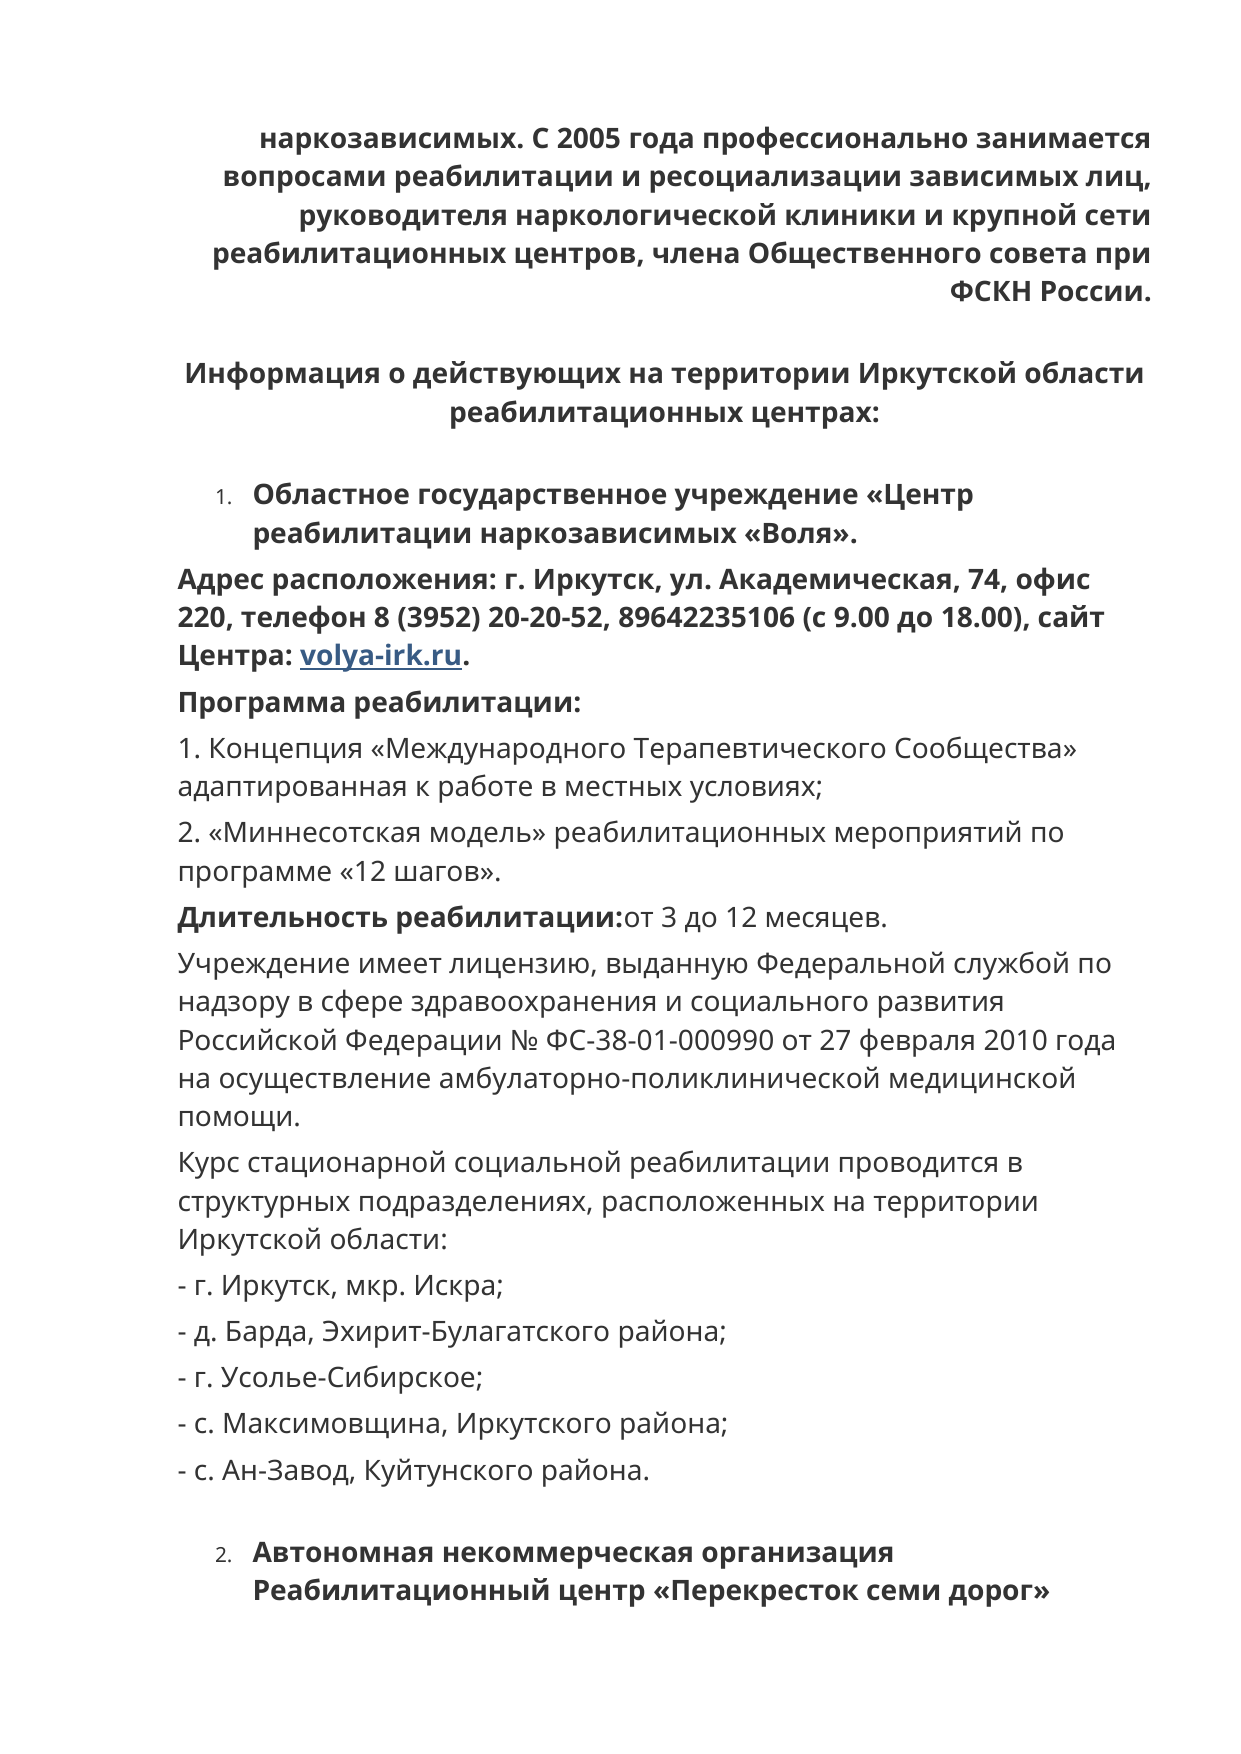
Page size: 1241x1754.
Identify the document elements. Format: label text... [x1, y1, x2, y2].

list Областное государственное учреждение «Центр реабилитации наркозависимых «Воля». [215, 474, 1152, 551]
list Автономная некоммерческая организация Реабилитационный центр «Перекресток семи дорог» [215, 1532, 1152, 1609]
text - с. Ан-Завод, Куйтунского района. [177, 1450, 1152, 1488]
text - д. Барда, Эхирит-Булагатского района; [177, 1312, 1152, 1350]
text 1. Концепция «Международного Терапевтического Сообщества» адаптированная к работе в местных условиях; [177, 728, 1152, 805]
text Учреждение имеет лицензию, выданную Федеральной службой по надзору в сфере здравоохранения и социального развития Российской Федерации № ФС-38-01-000990 от 27 февраля 2010 года на осуществление амбулаторно-поликлинической медицинской помощи. [177, 943, 1152, 1135]
text Программа реабилитации: [177, 682, 1152, 720]
text - г. Иркутск, мкр. Искра; [177, 1265, 1152, 1304]
text 2. «Миннесотская модель» реабилитационных мероприятий по программе «12 шагов». [177, 812, 1152, 889]
text Длительность реабилитации:от 3 до 12 месяцев. [177, 897, 1152, 935]
text Адрес расположения: г. Иркутск, ул. Академическая, 74, офис 220, телефон 8 (3952) 20-20-52, 89642235106 (с 9.00 до 18.00), сайт Центра: volya-irk.ru. [177, 559, 1152, 674]
text - с. Максимовщина, Иркутского района; [177, 1404, 1152, 1442]
text - г. Усолье-Сибирское; [177, 1358, 1152, 1396]
text Курс стационарной социальной реабилитации проводится в структурных подразделениях, расположенных на территории Иркутской области: [177, 1143, 1152, 1258]
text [177, 118, 1152, 310]
text Информация о действующих на территории Иркутской области реабилитационных центрах: [177, 354, 1152, 431]
